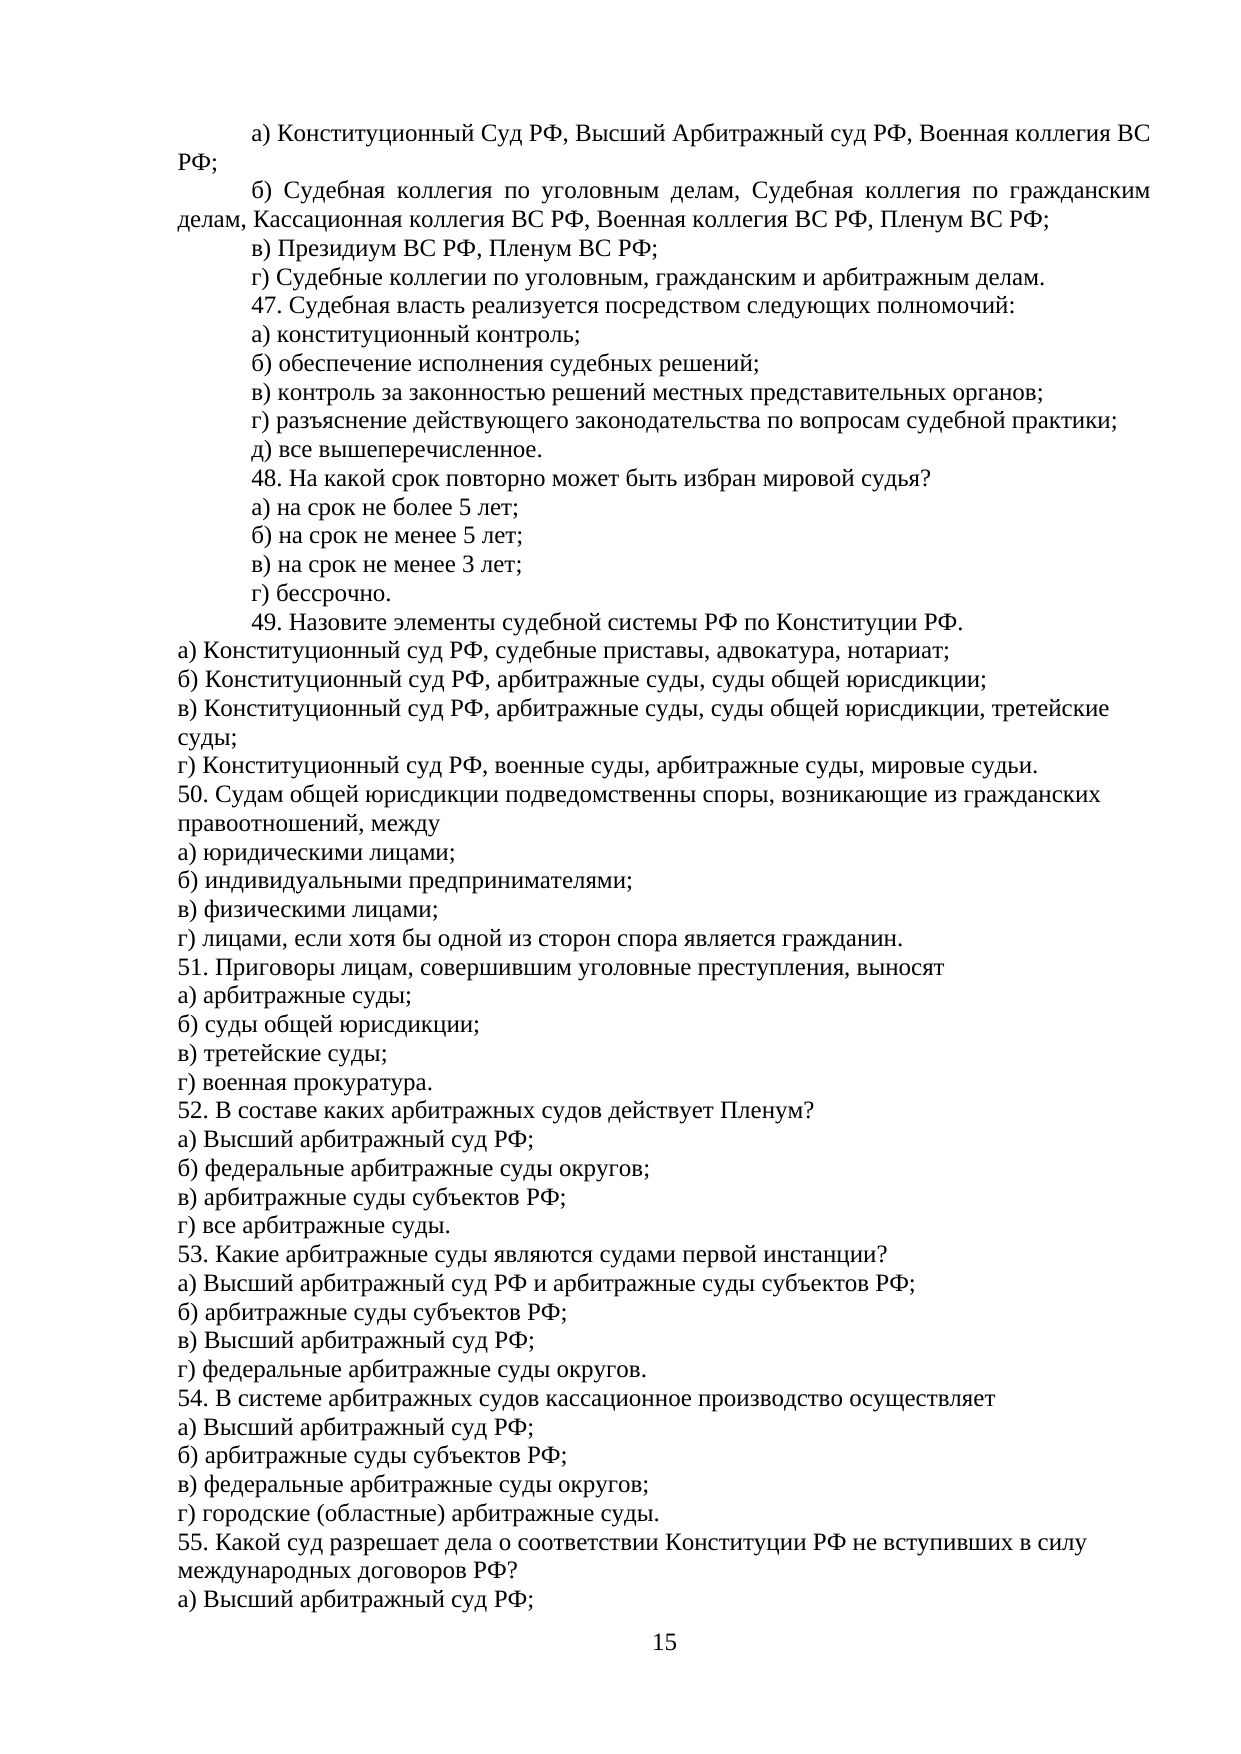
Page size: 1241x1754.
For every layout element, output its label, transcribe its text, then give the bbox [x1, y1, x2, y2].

text 48. На какой срок повторно может быть избран мировой судья? [177, 463, 1152, 492]
text г) бессрочно. [177, 578, 1152, 607]
text б) Судебная коллегия по уголовным делам, Судебная коллегия по гражданским делам, Кассационная коллегия ВС РФ, Военная коллегия ВС РФ, Пленум ВС РФ; [177, 176, 1152, 233]
text б) на срок не менее 5 лет; [177, 521, 1152, 549]
text в) контроль за законностью решений местных представительных органов; [177, 377, 1152, 406]
text г) разъяснение действующего законодательства по вопросам судебной практики; [177, 406, 1152, 434]
text а) на срок не более 5 лет; [177, 492, 1152, 521]
text 47. Судебная власть реализуется посредством следующих полномочий: [177, 291, 1152, 319]
text а) Конституционный Суд РФ, Высший Арбитражный суд РФ, Военная коллегия ВС РФ; [177, 118, 1152, 176]
text д) все вышеперечисленное. [177, 434, 1152, 463]
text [177, 607, 1152, 1613]
text в) Президиум ВС РФ, Пленум ВС РФ; [177, 233, 1152, 262]
text а) конституционный контроль; [177, 319, 1152, 348]
text г) Судебные коллегии по уголовным, гражданским и арбитражным делам. [177, 262, 1152, 291]
text в) на срок не менее 3 лет; [177, 549, 1152, 578]
text б) обеспечение исполнения судебных решений; [177, 348, 1152, 377]
